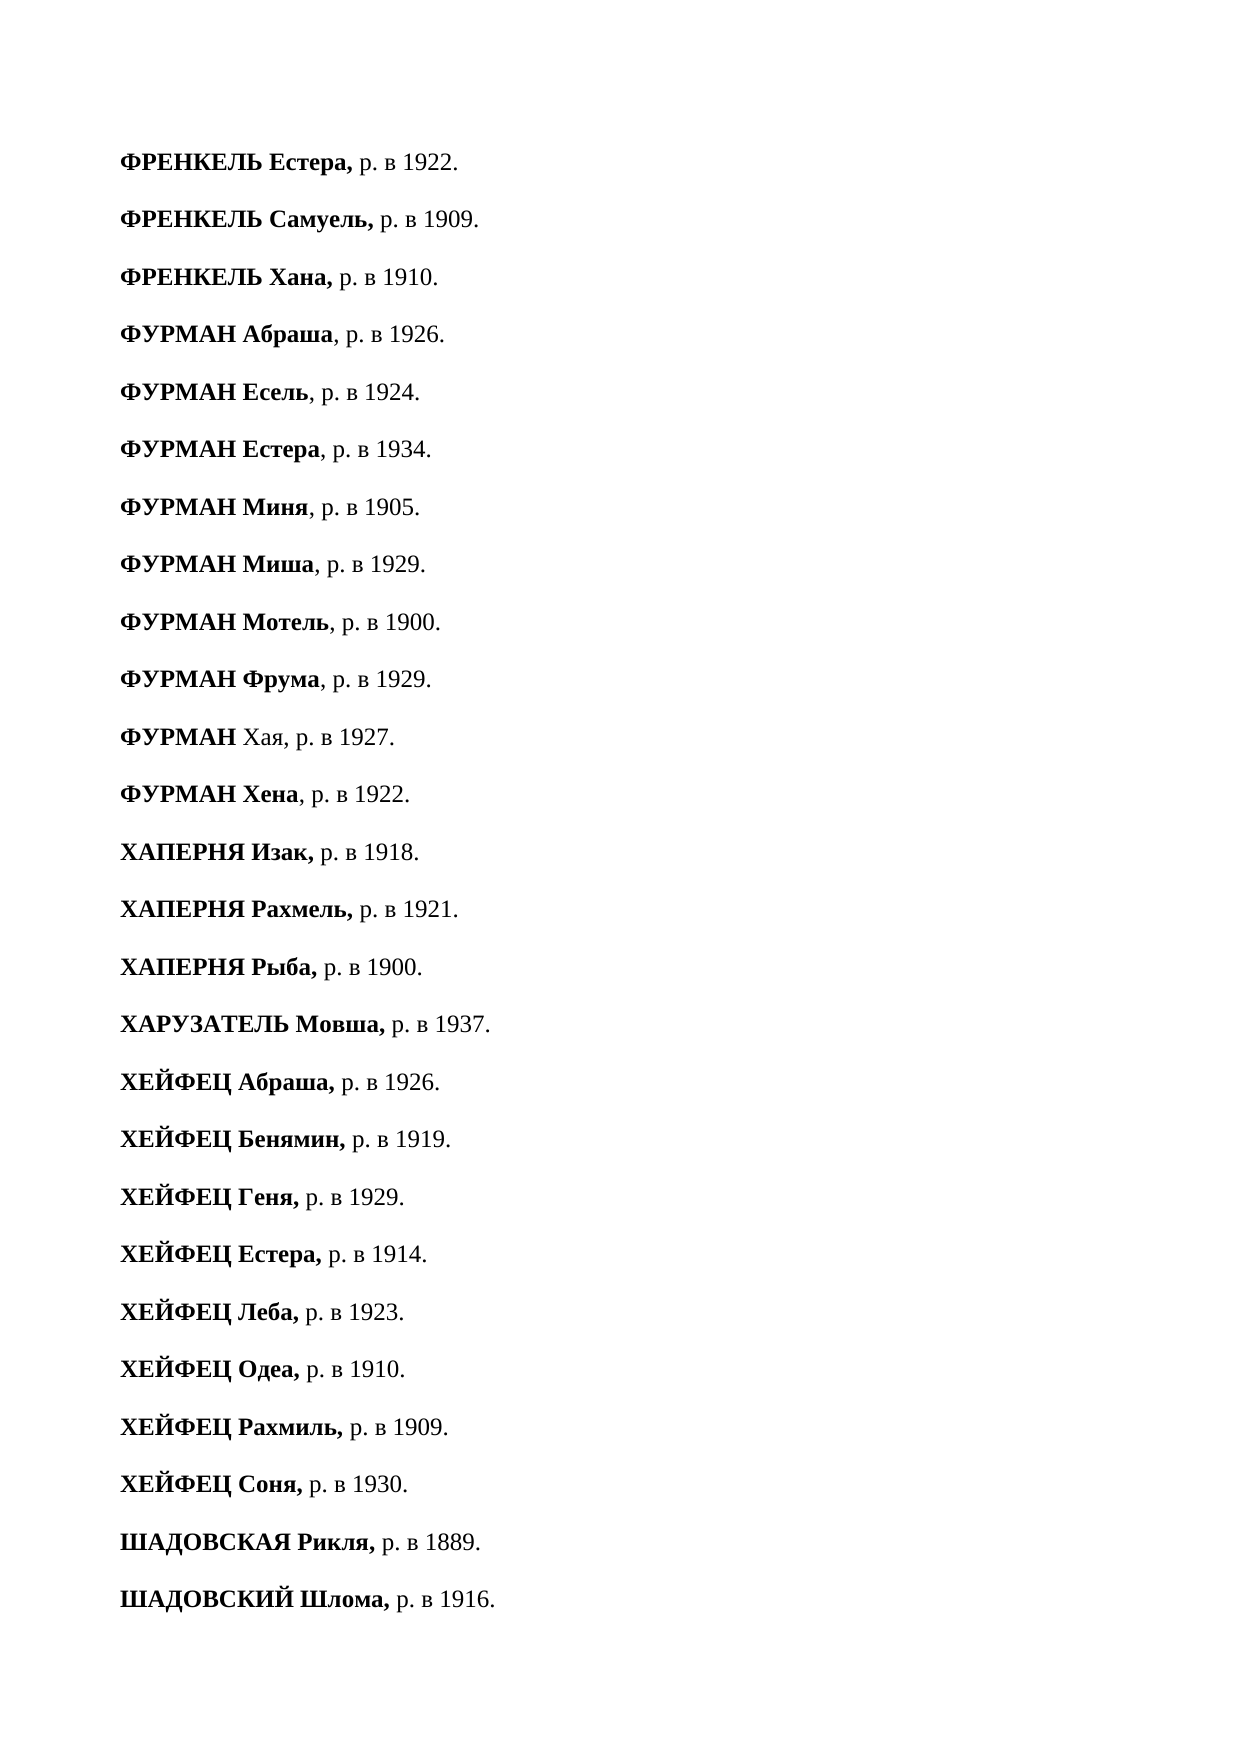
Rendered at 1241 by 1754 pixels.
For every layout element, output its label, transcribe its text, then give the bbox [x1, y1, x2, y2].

text ХЕЙФЕЦ Одеа, р. в 1910. [120, 1354, 1120, 1383]
text ХЕЙФЕЦ Абраша, р. в 1926. [120, 1067, 1120, 1096]
text ХЕЙФЕЦ Естера, р. в 1914. [120, 1239, 1120, 1268]
text ХЕЙФЕЦ Рахмиль, р. в 1909. [120, 1412, 1120, 1441]
text ФУРМАН Хая, р. в 1927. [120, 722, 1120, 751]
text ХАРУЗАТЕЛЬ Мовша, р. в 1937. [120, 1009, 1120, 1038]
text ФУРМАН Мотель, р. в 1900. [120, 607, 1120, 636]
text ХЕЙФЕЦ Леба, р. в 1923. [120, 1297, 1120, 1326]
text ФУРМАН Хена, р. в 1922. [120, 779, 1120, 808]
text ФУРМАН Миня, р. в 1905. [120, 492, 1120, 521]
text ФУРМАН Есель, р. в 1924. [120, 377, 1120, 406]
text ХАПЕРНЯ Изак, р. в 1918. [120, 837, 1120, 866]
text ХЕЙФЕЦ Геня, р. в 1929. [120, 1182, 1120, 1211]
text ФУРМАН Миша, р. в 1929. [120, 549, 1120, 578]
text ХАПЕРНЯ Рахмель, р. в 1921. [120, 894, 1120, 923]
text ФУРМАН Абраша, р. в 1926. [120, 319, 1120, 348]
text ФРЕНКЕЛЬ Самуель, р. в 1909. [120, 204, 1120, 233]
text ХЕЙФЕЦ Соня, р. в 1930. [120, 1469, 1120, 1498]
text ХАПЕРНЯ Рыба, р. в 1900. [120, 952, 1120, 981]
text ФУРМАН Естера, р. в 1934. [120, 434, 1120, 463]
text ШАДОВСКАЯ Рикля, р. в 1889. [120, 1527, 1120, 1556]
text ФРЕНКЕЛЬ Хана, р. в 1910. [120, 262, 1120, 291]
text ФУРМАН Фрума, р. в 1929. [120, 664, 1120, 693]
text ХЕЙФЕЦ Бенямин, р. в 1919. [120, 1124, 1120, 1153]
text ШАДОВСКИЙ Шлома, р. в 1916. [120, 1584, 1120, 1613]
text ФРЕНКЕЛЬ Естера, р. в 1922. [120, 147, 1120, 176]
